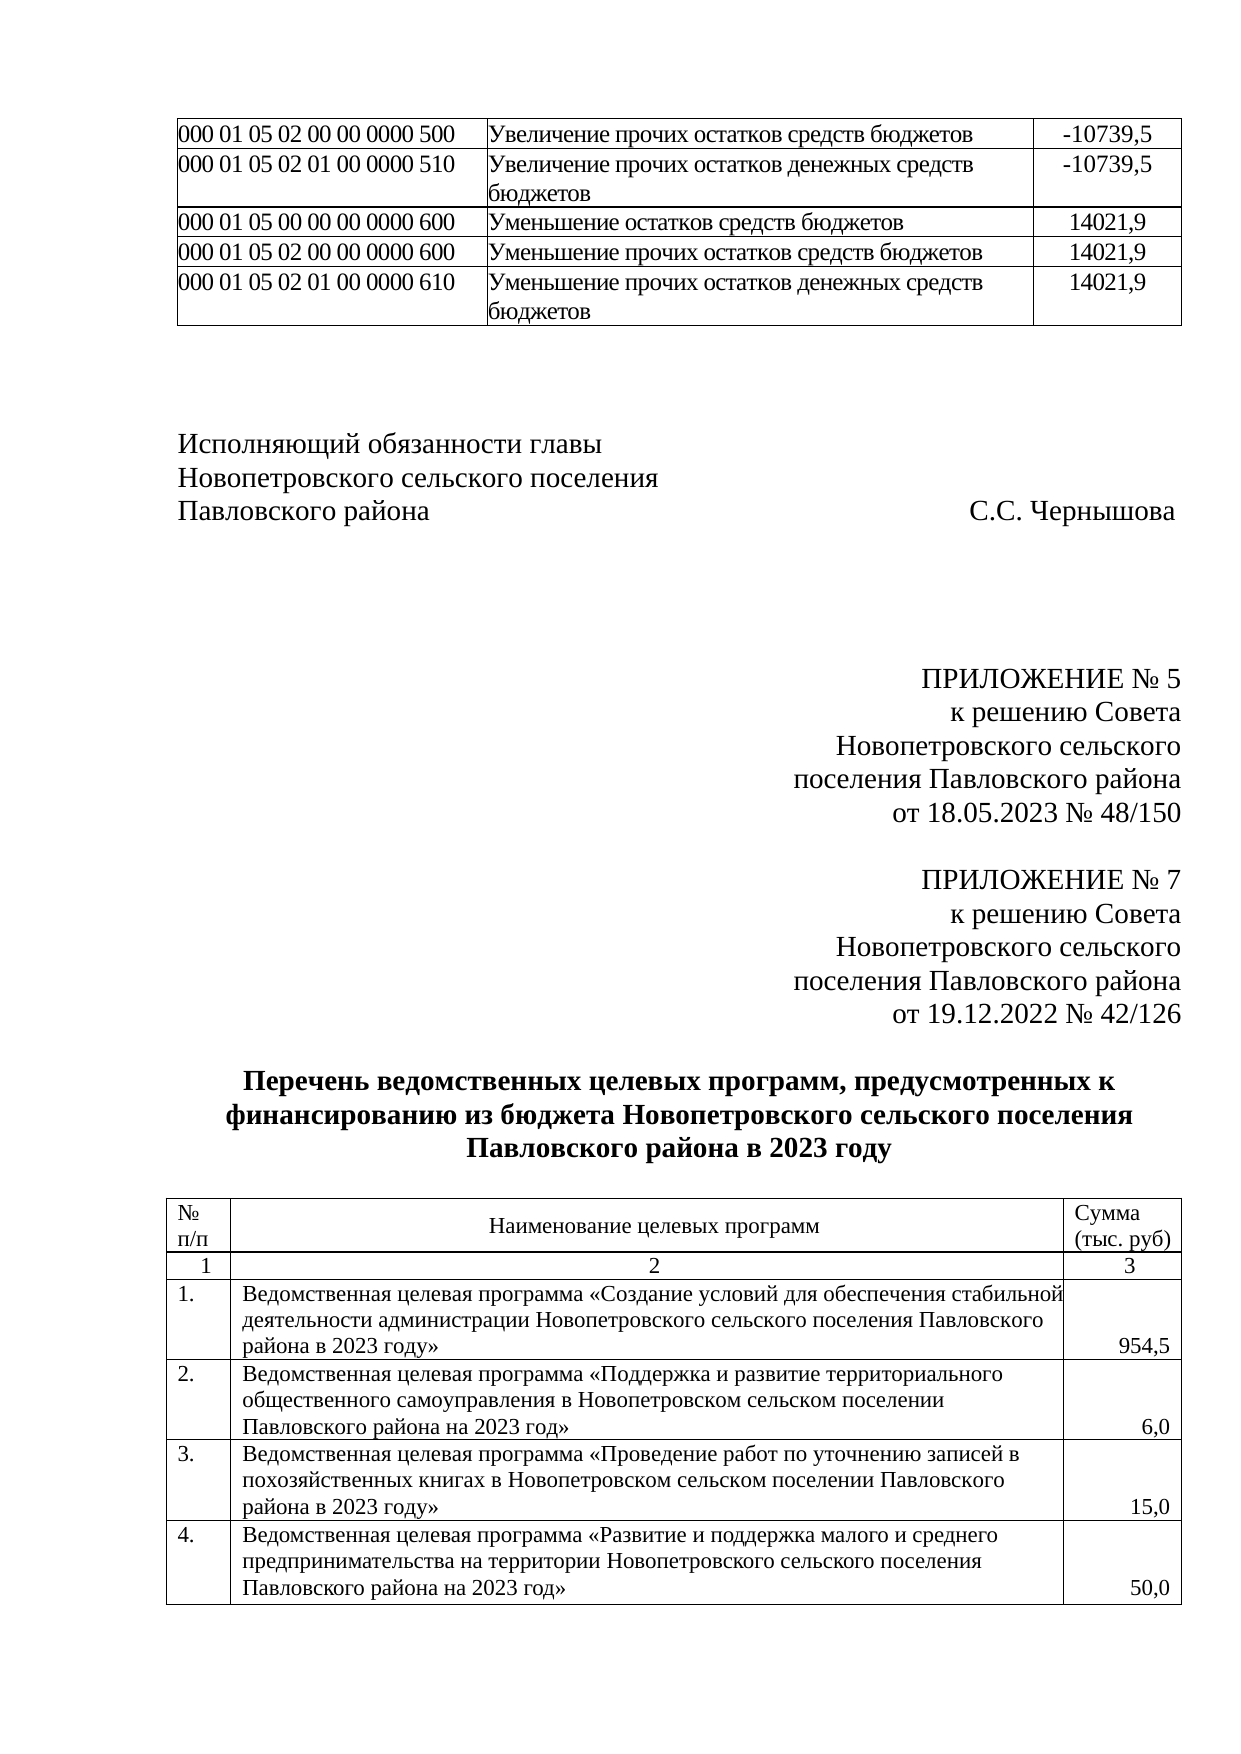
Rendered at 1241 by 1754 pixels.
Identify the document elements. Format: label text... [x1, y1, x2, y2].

table_cell 14021,9 [1034, 208, 1181, 236]
table_cell 14021,9 [1034, 237, 1181, 266]
table_cell 2 [231, 1253, 1063, 1279]
table_cell Уменьшение остатков средств бюджетов [488, 208, 1033, 236]
table_cell 000 01 05 02 01 00 0000 510 [178, 149, 487, 206]
text Павловского района С.С. Чернышова [177, 493, 1181, 527]
table_cell 000 01 05 00 00 00 0000 600 [178, 208, 487, 236]
table_cell 000 01 05 02 01 00 0000 610 [178, 267, 487, 324]
table_header Сумма (тыс. руб) [1064, 1199, 1181, 1251]
table_cell 50,0 [1064, 1521, 1181, 1604]
table_cell 954,5 [1064, 1280, 1181, 1359]
table_cell Ведомственная целевая программа «Развитие и поддержка малого и среднего предпринимательства на территории Новопетровского сельского поселения Павловского района на 2023 год» [231, 1521, 1063, 1604]
table_cell 15,0 [1064, 1440, 1181, 1520]
table_cell 2. [167, 1360, 230, 1439]
table_header № п/п [167, 1199, 230, 1251]
text ПРИЛОЖЕНИЕ № 5 [767, 661, 1181, 694]
table_header Наименование целевых программ [231, 1199, 1063, 1251]
text ПРИЛОЖЕНИЕ № 7 [767, 862, 1181, 896]
table_cell Ведомственная целевая программа «Поддержка и развитие территориального общественного самоуправления в Новопетровском сельском поселении Павловского района на 2023 год» [231, 1360, 1063, 1439]
text к решению Совета [177, 694, 1181, 728]
text Новопетровского сельского поселения [177, 460, 1181, 493]
table_cell Ведомственная целевая программа «Создание условий для обеспечения стабильной деятельности администрации Новопетровского сельского поселения Павловского района в 2023 году» [231, 1280, 1063, 1359]
table_cell Увеличение прочих остатков денежных средств бюджетов [488, 149, 1033, 206]
table_cell Уменьшение прочих остатков средств бюджетов [488, 237, 1033, 266]
text Перечень ведомственных целевых программ, предусмотренных к финансированию из бюджета Новопетровского сельского поселения Павловского района в 2023 году [177, 1063, 1181, 1164]
table_cell 000 01 05 02 00 00 0000 600 [178, 237, 487, 266]
text от 18.05.2023 № 48/150 [177, 795, 1181, 829]
table_cell Увеличение прочих остатков средств бюджетов [488, 119, 1033, 148]
text поселения Павловского района [177, 762, 1181, 795]
text Новопетровского сельского [767, 728, 1181, 762]
table_cell 1. [167, 1280, 230, 1359]
table_cell 3. [167, 1440, 230, 1520]
text Исполняющий обязанности главы [177, 426, 1181, 460]
table_cell 3 [1064, 1253, 1181, 1279]
text к решению Совета [177, 896, 1181, 929]
text поселения Павловского района [177, 963, 1181, 996]
table_cell Уменьшение прочих остатков денежных средств бюджетов [488, 267, 1033, 324]
table_cell 4. [167, 1521, 230, 1604]
table_cell 1 [167, 1253, 230, 1279]
table_cell 6,0 [1064, 1360, 1181, 1439]
table_cell -10739,5 [1034, 119, 1181, 148]
table_cell 14021,9 [1034, 267, 1181, 324]
table_cell -10739,5 [1034, 149, 1181, 206]
table_cell Ведомственная целевая программа «Проведение работ по уточнению записей в похозяйственных книгах в Новопетровском сельском поселении Павловского района в 2023 году» [231, 1440, 1063, 1520]
text от 19.12.2022 № 42/126 [177, 996, 1181, 1030]
text Новопетровского сельского [767, 929, 1181, 963]
table_cell 000 01 05 02 00 00 0000 500 [178, 119, 487, 148]
